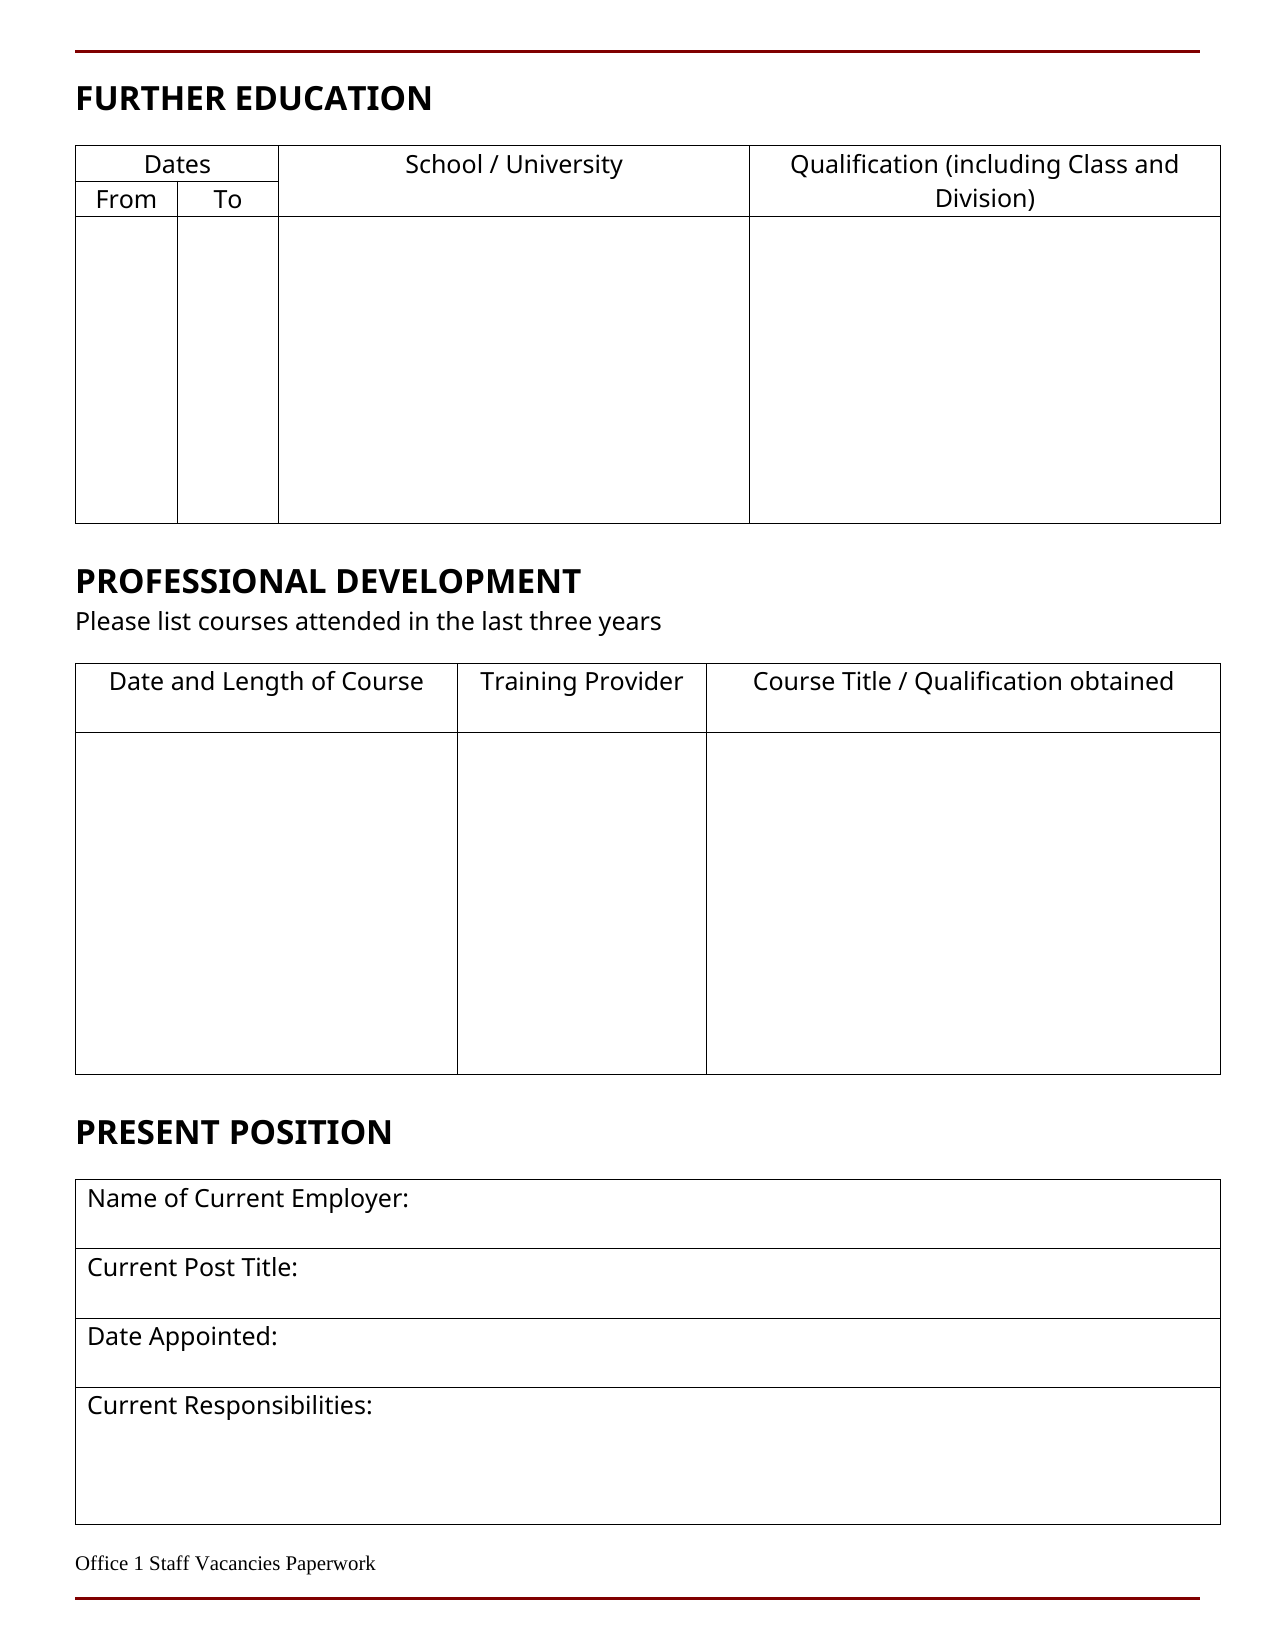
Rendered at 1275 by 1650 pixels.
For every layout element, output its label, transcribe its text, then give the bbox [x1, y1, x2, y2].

table_header Name of Current Employer: [76, 1180, 1220, 1248]
table_header Training Provider [458, 664, 706, 732]
table_cell To [178, 182, 278, 216]
text Please list courses attended in the last three years [75, 604, 1200, 638]
table_cell Current Post Title: [76, 1249, 1220, 1317]
table_header Course Title / Qualification obtained [707, 664, 1220, 732]
table_cell [458, 733, 706, 1074]
table_cell [178, 217, 278, 523]
table_cell [750, 217, 1220, 523]
table_header Qualification (including Class and Division) [750, 146, 1220, 216]
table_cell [76, 1388, 1220, 1524]
table_header Dates [76, 146, 278, 181]
table_header Date and Length of Course [76, 664, 457, 732]
text FURTHER EDUCATION [75, 75, 1200, 120]
table_header School / University [279, 146, 749, 216]
text PROFESSIONAL DEVELOPMENT [75, 558, 1200, 604]
table_cell From [76, 182, 177, 216]
table_cell [279, 217, 749, 523]
table_cell [76, 217, 177, 523]
table_cell [707, 733, 1220, 1074]
text PRESENT POSITION [75, 1109, 1200, 1154]
table_cell [76, 733, 457, 1074]
table_cell Date Appointed: [76, 1319, 1220, 1387]
